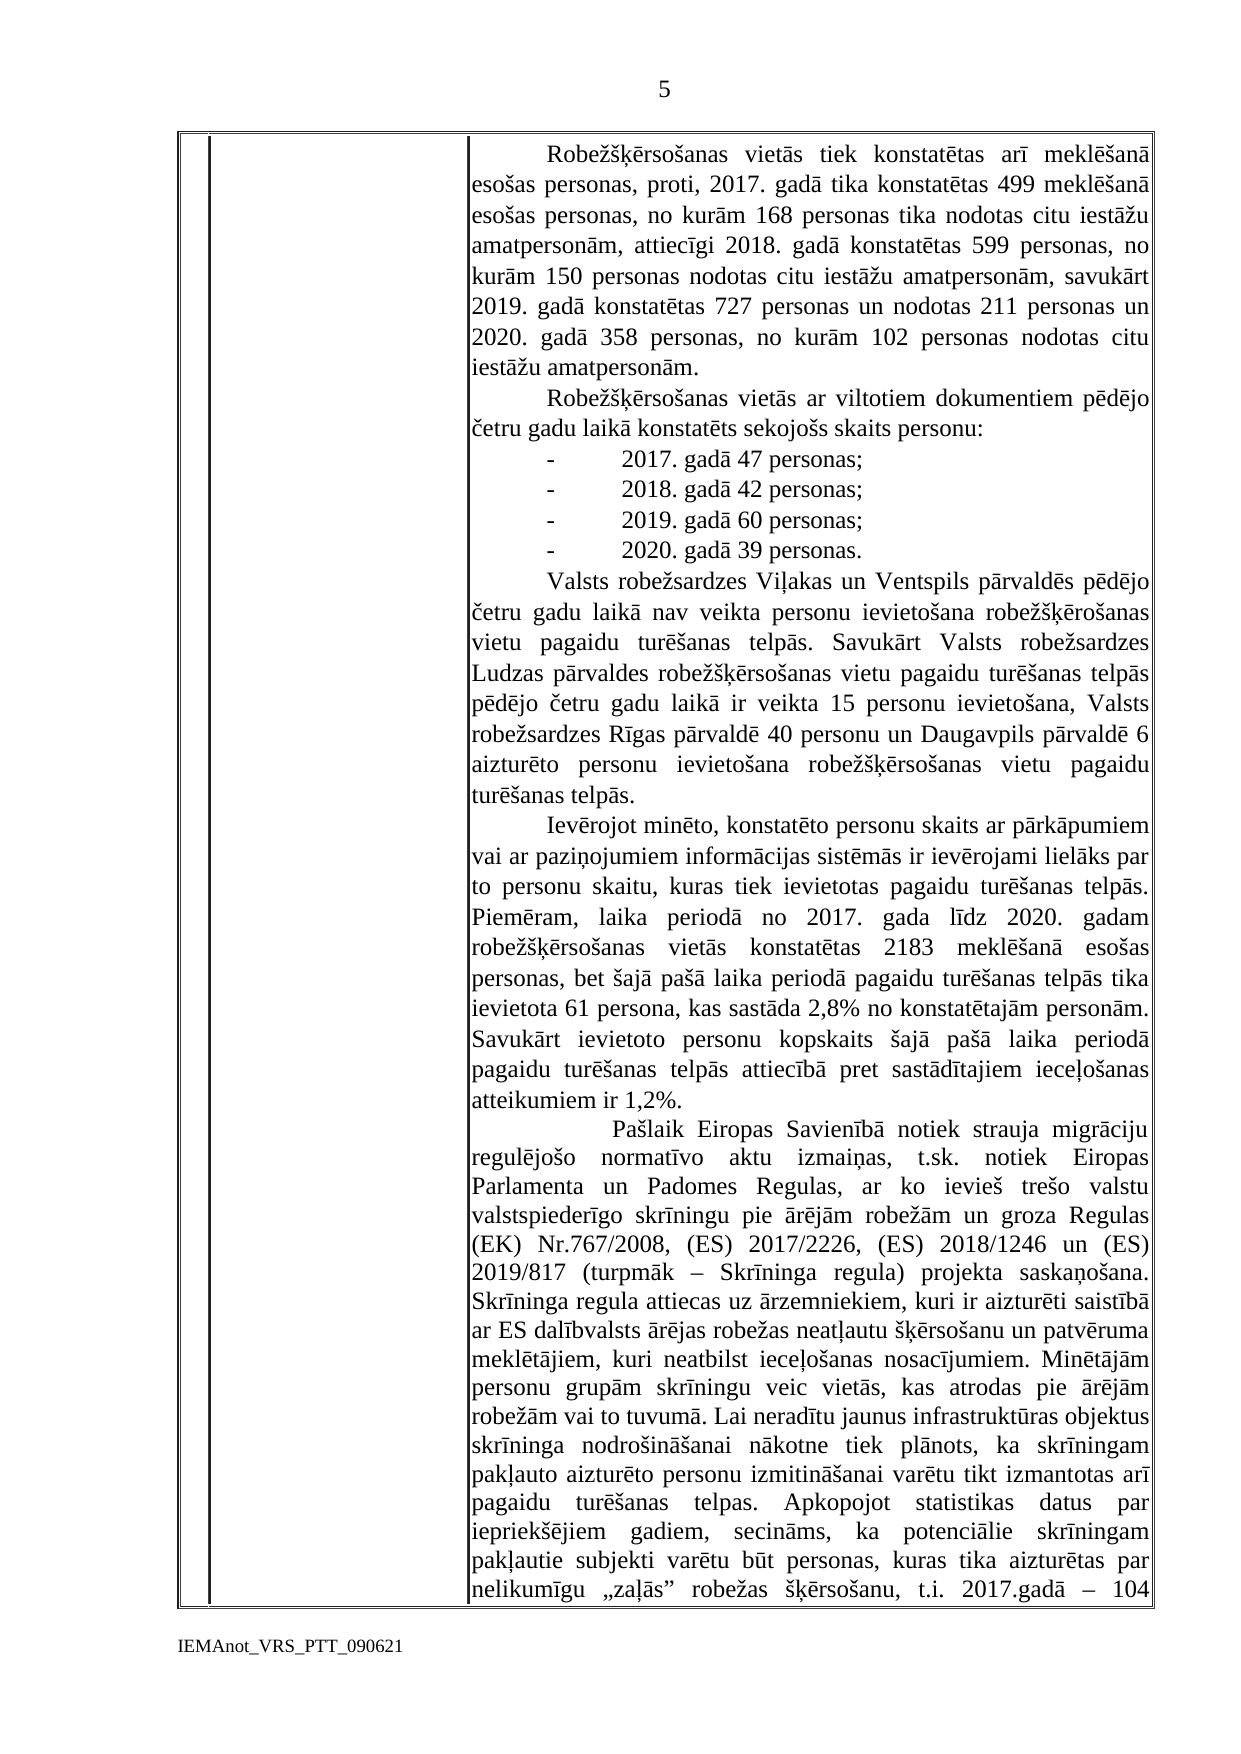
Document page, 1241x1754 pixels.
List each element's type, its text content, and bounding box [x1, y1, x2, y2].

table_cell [468, 134, 1152, 1606]
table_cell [209, 134, 468, 1606]
table_cell 2. [179, 132, 209, 1606]
